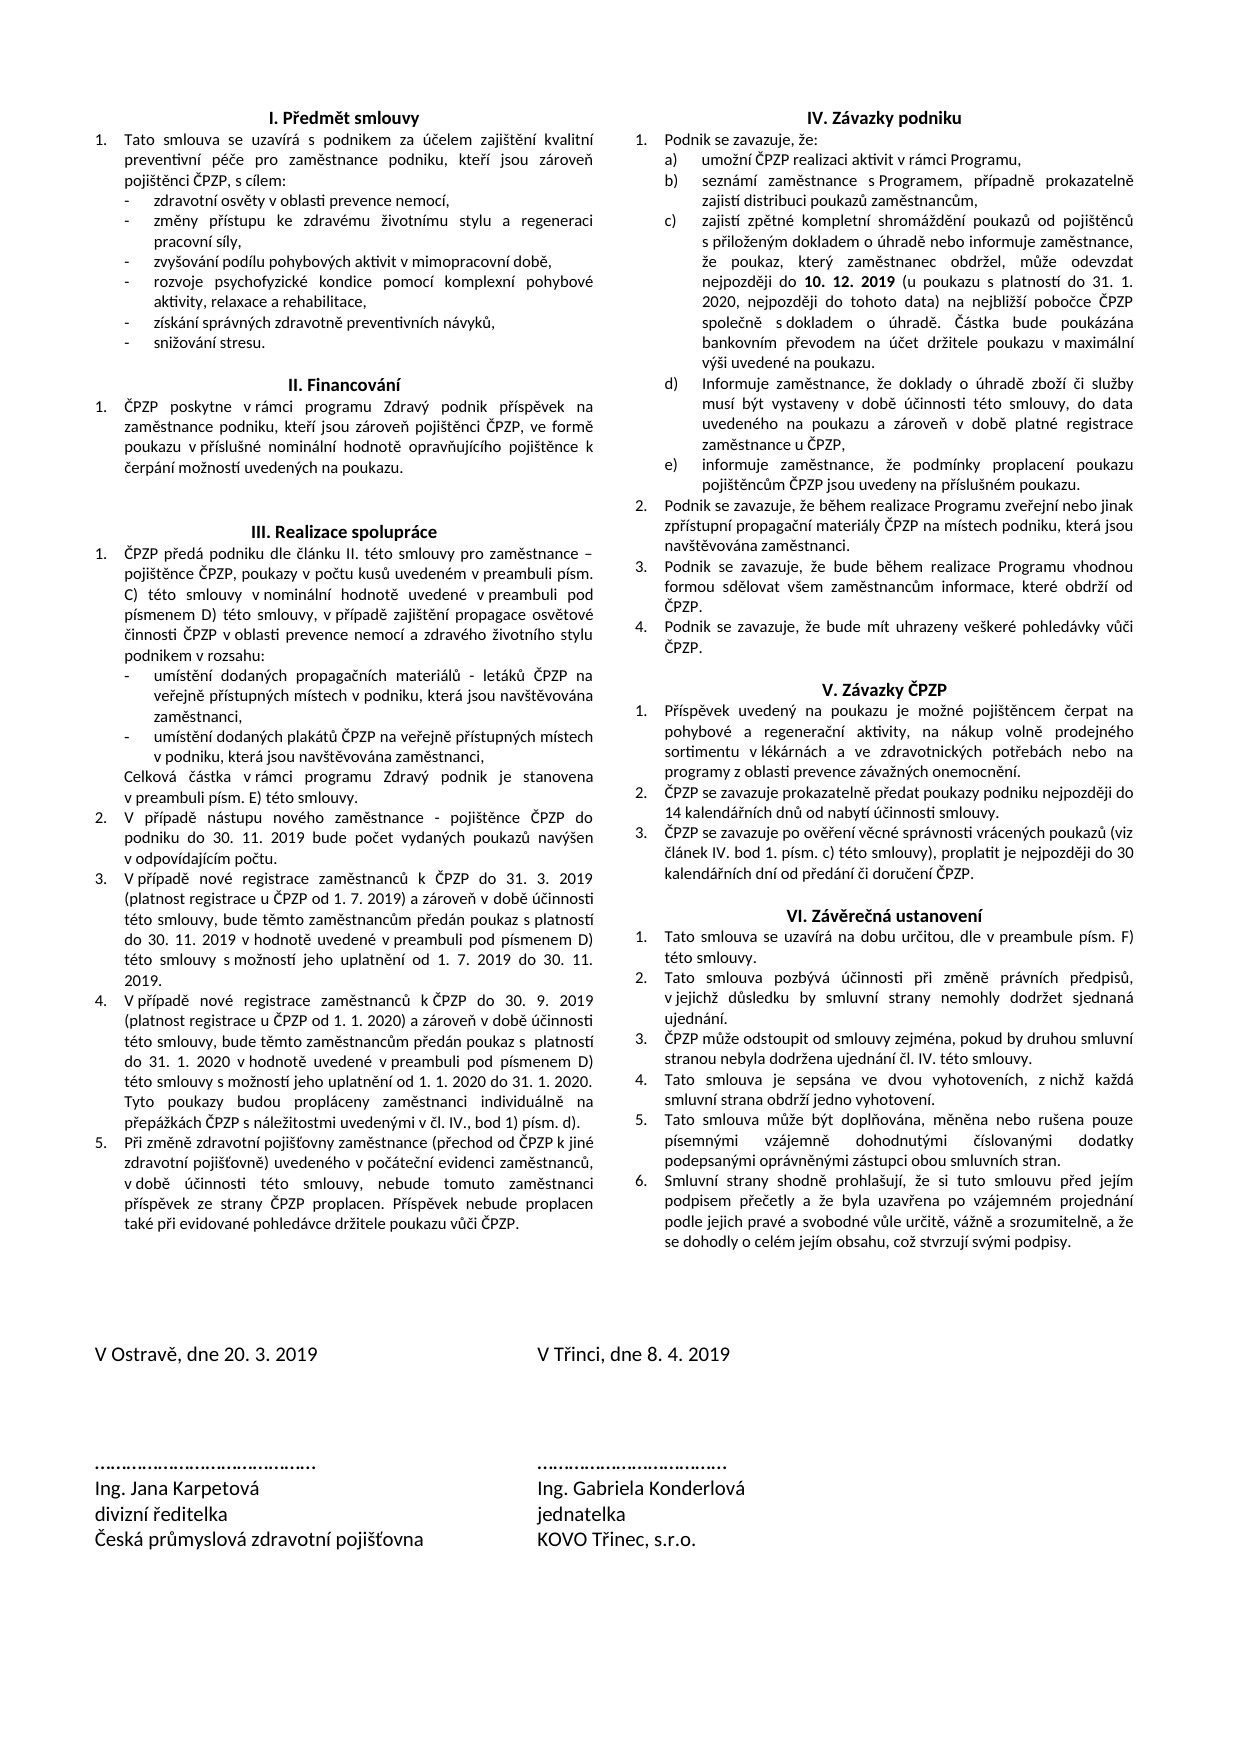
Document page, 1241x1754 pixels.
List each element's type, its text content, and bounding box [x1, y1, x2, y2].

text ČPZP se zavazuje prokazatelně předat poukazy podniku nejpozději do 14 kalendářních dnů od nabytí účinnosti smlouvy. [635, 782, 1134, 822]
text Podnik se zavazuje, že během realizace Programu zveřejní nebo jinak zpřístupní propagační materiály ČPZP na místech podniku, která jsou navštěvována zaměstnanci. [635, 495, 1134, 556]
text Podnik se zavazuje, že bude mít uhrazeny veškeré pohledávky vůči ČPZP. [635, 617, 1134, 657]
list - změny přístupu ke zdravému životnímu stylu a regeneraci pracovní síly, [124, 211, 594, 251]
text ČPZP může odstoupit od smlouvy zejména, pokud by druhou smluvní stranou nebyla dodržena ujednání čl. IV. této smlouvy. [635, 1028, 1134, 1069]
list - snižování stresu. [124, 332, 594, 353]
text Tato smlouva pozbývá účinnosti při změně právních předpisů, v jejichž důsledku by smluvní strany nemohly dodržet sjednaná ujednání. [635, 967, 1134, 1028]
list Příspěvek uvedený na poukazu je možné pojištěncem čerpat na pohybové a regenerační aktivity, na nákup volně prodejného sortimentu v lékárnách a ve zdravotnických potřebách nebo na programy z oblasti prevence závažných onemocnění. [635, 701, 1134, 782]
list Tato smlouva se uzavírá na dobu určitou, dle v preambule písm. F) této smlouvy. [635, 927, 1134, 967]
list umístění dodaných propagačních materiálů - letáků ČPZP na veřejně přístupných místech v podniku, která jsou navštěvována zaměstnanci, [124, 665, 594, 726]
text divizní ředitelka jednatelka [94, 1501, 1146, 1526]
text IV. Závazky podniku [635, 106, 1134, 129]
text Česká průmyslová zdravotní pojišťovna KOVO Třinec, s.r.o. [94, 1526, 1146, 1552]
text 1. Tato smlouva se uzavírá s podnikem za účelem zajištění kvalitní preventivní péče pro zaměstnance podniku, kteří jsou zároveň pojištěnci ČPZP, s cílem: [94, 129, 594, 190]
text ČPZP předá podniku dle článku II. této smlouvy pro zaměstnance – pojištěnce ČPZP, poukazy v počtu kusů uvedeném v preambuli písm. C) této smlouvy v nominální hodnotě uvedené v preambuli pod písmenem D) této smlouvy, v případě zajištění propagace osvětové činnosti ČPZP v oblasti prevence nemocí a zdravého životního stylu podnikem v rozsahu: [94, 543, 594, 665]
text V případě nástupu nového zaměstnance - pojištěnce ČPZP do podniku do 30. 11. 2019 bude počet vydaných poukazů navýšen v odpovídajícím počtu. [94, 807, 594, 868]
text V případě nové registrace zaměstnanců k ČPZP do 30. 9. 2019 (platnost registrace u ČPZP od 1. 1. 2020) a zároveň v době účinnosti této smlouvy, bude těmto zaměstnancům předán poukaz s platností do 31. 1. 2020 v hodnotě uvedené v preambuli pod písmenem D) této smlouvy s možností jeho uplatnění od 1. 1. 2020 do 31. 1. 2020. Tyto poukazy budou propláceny zaměstnanci individuálně na přepážkách ČPZP s náležitostmi uvedenými v čl. IV., bod 1) písm. d). [94, 990, 594, 1132]
text …………………………………… ……………………………… [94, 1447, 1146, 1475]
list - rozvoje psychofyzické kondice pomocí komplexní pohybové aktivity, relaxace a rehabilitace, [124, 271, 594, 312]
text V případě nové registrace zaměstnanců k ČPZP do 31. 3. 2019 (platnost registrace u ČPZP od 1. 7. 2019) a zároveň v době účinnosti této smlouvy, bude těmto zaměstnancům předán poukaz s platností do 30. 11. 2019 v hodnotě uvedené v preambuli pod písmenem D) této smlouvy s možností jeho uplatnění od 1. 7. 2019 do 30. 11. 2019. [94, 868, 594, 990]
list - zvyšování podílu pohybových aktivit v mimopracovní době, [124, 251, 594, 271]
text ČPZP se zavazuje po ověření věcné správnosti vrácených poukazů (viz článek IV. bod 1. písm. c) této smlouvy), proplatit je nejpozději do 30 kalendářních dní od předání či doručení ČPZP. [635, 822, 1134, 883]
text Podnik se zavazuje, že bude během realizace Programu vhodnou formou sdělovat všem zaměstnancům informace, které obdrží od ČPZP. [635, 556, 1134, 617]
text Tato smlouva je sepsána ve dvou vyhotoveních, z nichž každá smluvní strana obdrží jedno vyhotovení. [635, 1069, 1134, 1109]
list umístění dodaných plakátů ČPZP na veřejně přístupných místech v podniku, která jsou navštěvována zaměstnanci, [124, 726, 594, 767]
text V. Závazky ČPZP [635, 678, 1134, 701]
text Informuje zaměstnance, že doklady o úhradě zboží či služby musí být vystaveny v době účinnosti této smlouvy, do data uvedeného na poukazu a zároveň v době platné registrace zaměstnance u ČPZP, [664, 373, 1134, 454]
text informuje zaměstnance, že podmínky proplacení poukazu pojištěncům ČPZP jsou uvedeny na příslušném poukazu. [664, 454, 1134, 495]
list umožní ČPZP realizaci aktivit v rámci Programu, [664, 149, 1134, 170]
text V Ostravě, dne 20. 3. 2019 V Třinci, dne 8. 4. 2019 [94, 1341, 1134, 1366]
text II. Financování [94, 373, 594, 396]
text Smluvní strany shodně prohlašují, že si tuto smlouvu před jejím podpisem přečetly a že byla uzavřena po vzájemném projednání podle jejich pravé a svobodné vůle určitě, vážně a srozumitelně, a že se dohodly o celém jejím obsahu, což stvrzují svými podpisy. [635, 1170, 1134, 1252]
list Podnik se zavazuje, že: [635, 129, 1134, 149]
text zajistí zpětné kompletní shromáždění poukazů od pojištěnců s přiloženým dokladem o úhradě nebo informuje zaměstnance, že poukaz, který zaměstnanec obdržel, může odevzdat nejpozději do 10. 12. 2019 (u poukazu s platností do 31. 1. 2020, nejpozději do tohoto data) na nejbližší pobočce ČPZP společně s dokladem o úhradě. Částka bude poukázána bankovním převodem na účet držitele poukazu v maximální výši uvedené na poukazu. [664, 211, 1134, 373]
text Tato smlouva může být doplňována, měněna nebo rušena pouze písemnými vzájemně dohodnutými číslovanými dodatky podepsanými oprávněnými zástupci obou smluvních stran. [635, 1109, 1134, 1170]
text 1. ČPZP poskytne v rámci programu Zdravý podnik příspěvek na zaměstnance podniku, kteří jsou zároveň pojištěnci ČPZP, ve formě poukazu v příslušné nominální hodnotě opravňujícího pojištěnce k čerpání možností uvedených na poukazu. [94, 396, 594, 477]
list - zdravotní osvěty v oblasti prevence nemocí, [124, 190, 594, 211]
text I. Předmět smlouvy [94, 106, 594, 129]
text Celková částka v rámci programu Zdravý podnik je stanovena v preambuli písm. E) této smlouvy. [124, 767, 594, 807]
text III. Realizace spolupráce [94, 520, 594, 543]
text seznámí zaměstnance s Programem, případně prokazatelně zajistí distribuci poukazů zaměstnancům, [664, 170, 1134, 211]
list - získání správných zdravotně preventivních návyků, [124, 312, 594, 332]
text Při změně zdravotní pojišťovny zaměstnance (přechod od ČPZP k jiné zdravotní pojišťovně) uvedeného v počáteční evidenci zaměstnanců, v době účinnosti této smlouvy, nebude tomuto zaměstnanci příspěvek ze strany ČPZP proplacen. Příspěvek nebude proplacen také při evidované pohledávce držitele poukazu vůči ČPZP. [94, 1132, 594, 1234]
text Ing. Jana Karpetová Ing. Gabriela Konderlová [94, 1475, 1146, 1501]
text VI. Závěrečná ustanovení [635, 904, 1134, 927]
